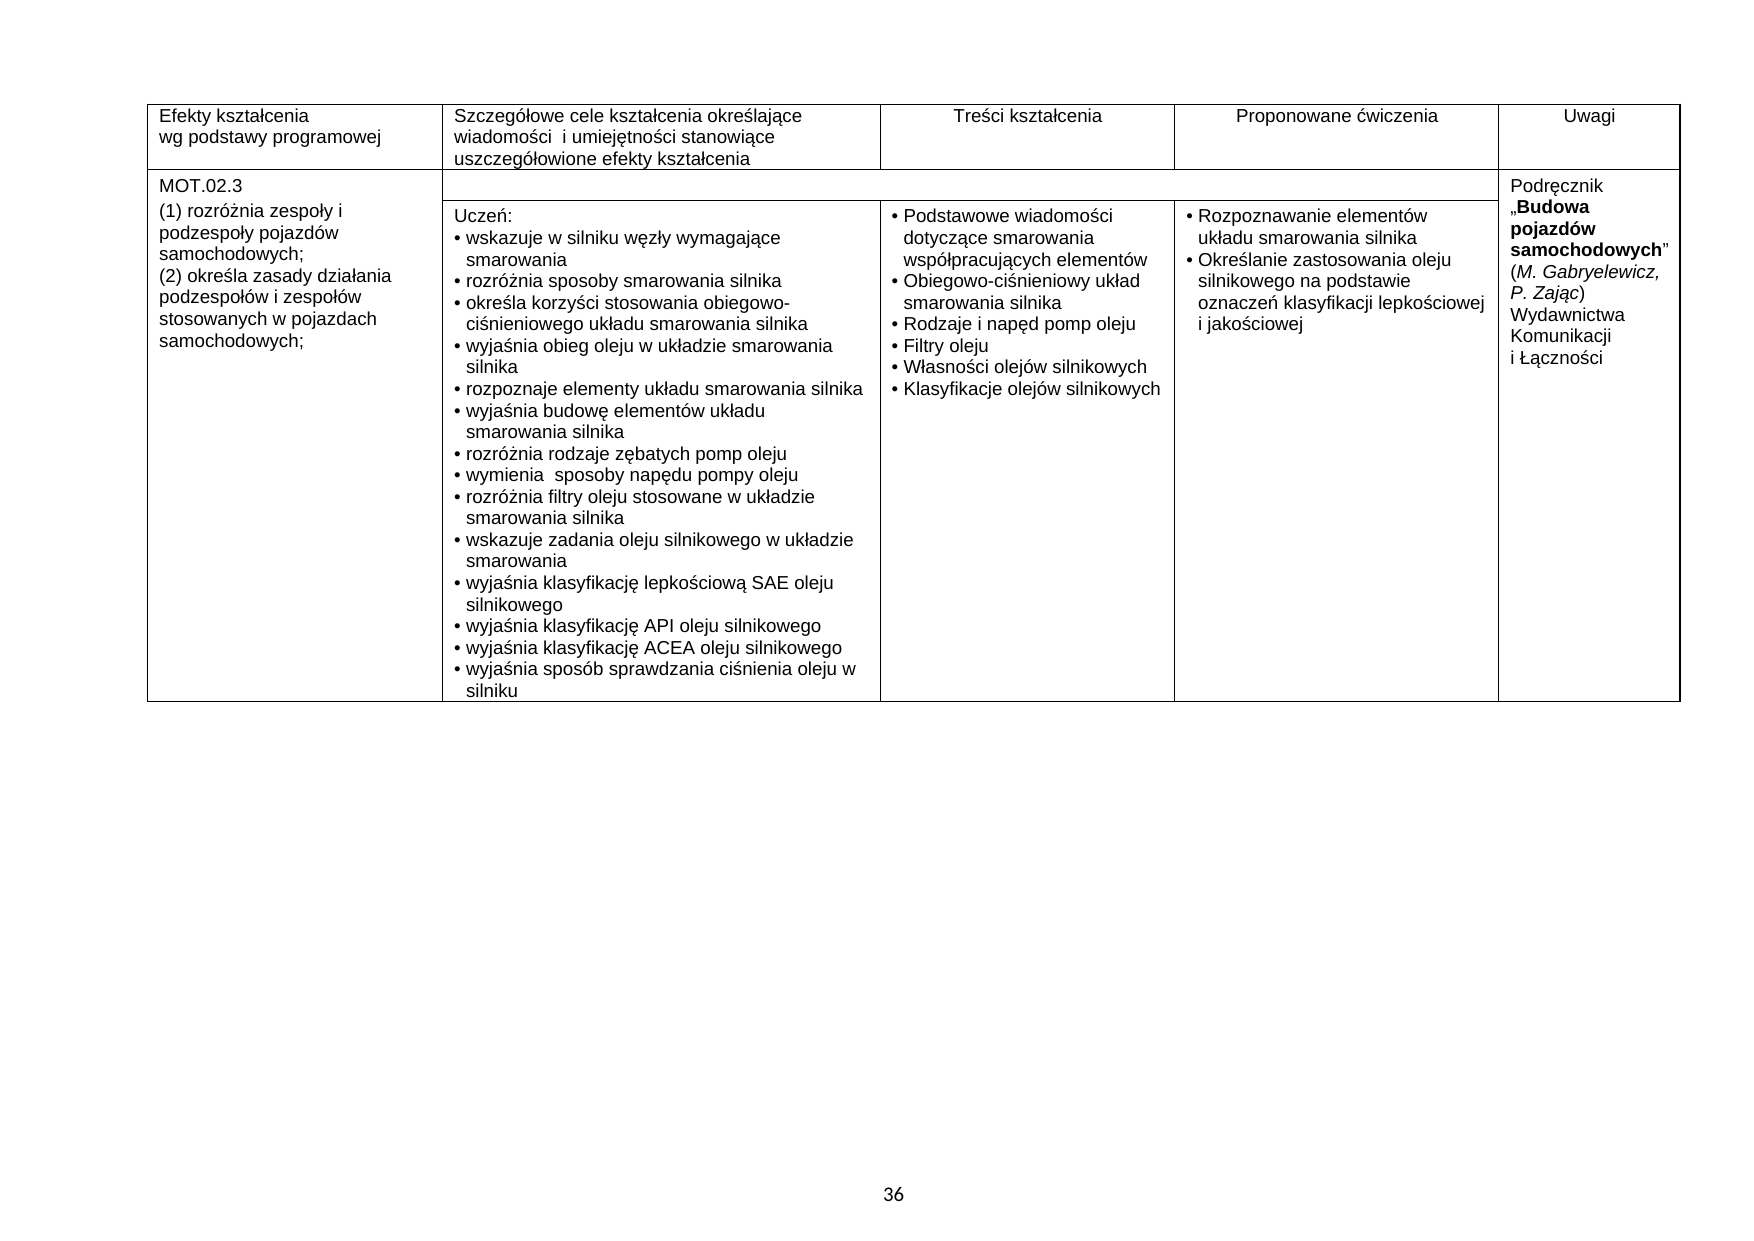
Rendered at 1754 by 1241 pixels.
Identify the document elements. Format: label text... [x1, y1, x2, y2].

table_cell [443, 170, 1498, 200]
table_cell Podręcznik „Budowa pojazdów samochodowych” (M. Gabryelewicz, P. Zając) Wydawnictwa Komunikacji i Łączności [1499, 170, 1679, 701]
table_cell Podstawowe wiadomości dotyczące smarowania współpracujących elementów Obiegowo-ciśnieniowy układ smarowania silnika Rodzaje i napęd pomp oleju Filtry oleju Własności olejów silnikowych Klasyfikacje olejów silnikowych [881, 201, 1174, 701]
table_header Treści kształcenia [881, 105, 1174, 169]
table_header Efekty kształcenia wg podstawy programowej [148, 105, 442, 169]
table_header Uwagi [1499, 105, 1679, 169]
table_cell Uczeń: wskazuje w silniku węzły wymagające smarowania rozróżnia sposoby smarowania silnika określa korzyści stosowania obiegowo-ciśnieniowego układu smarowania silnika wyjaśnia obieg oleju w układzie smarowania silnika rozpoznaje elementy układu smarowania silnika wyjaśnia budowę elementów układu smarowania silnika rozróżnia rodzaje zębatych pomp oleju wymienia sposoby napędu pompy oleju rozróżnia filtry oleju stosowane w układzie smarowania silnika wskazuje zadania oleju silnikowego w układzie smarowania wyjaśnia klasyfikację lepkościową SAE oleju silnikowego wyjaśnia klasyfikację API oleju silnikowego wyjaśnia klasyfikację ACEA oleju silnikowego wyjaśnia sposób sprawdzania ciśnienia oleju w silniku [443, 201, 880, 701]
table_header Proponowane ćwiczenia [1175, 105, 1498, 169]
table_header Szczegółowe cele kształcenia określające wiadomości i umiejętności stanowiące uszczegółowione efekty kształcenia [443, 105, 880, 169]
table_cell Rozpoznawanie elementów układu smarowania silnika Określanie zastosowania oleju silnikowego na podstawie oznaczeń klasyfikacji lepkościowej i jakościowej [1175, 201, 1498, 701]
